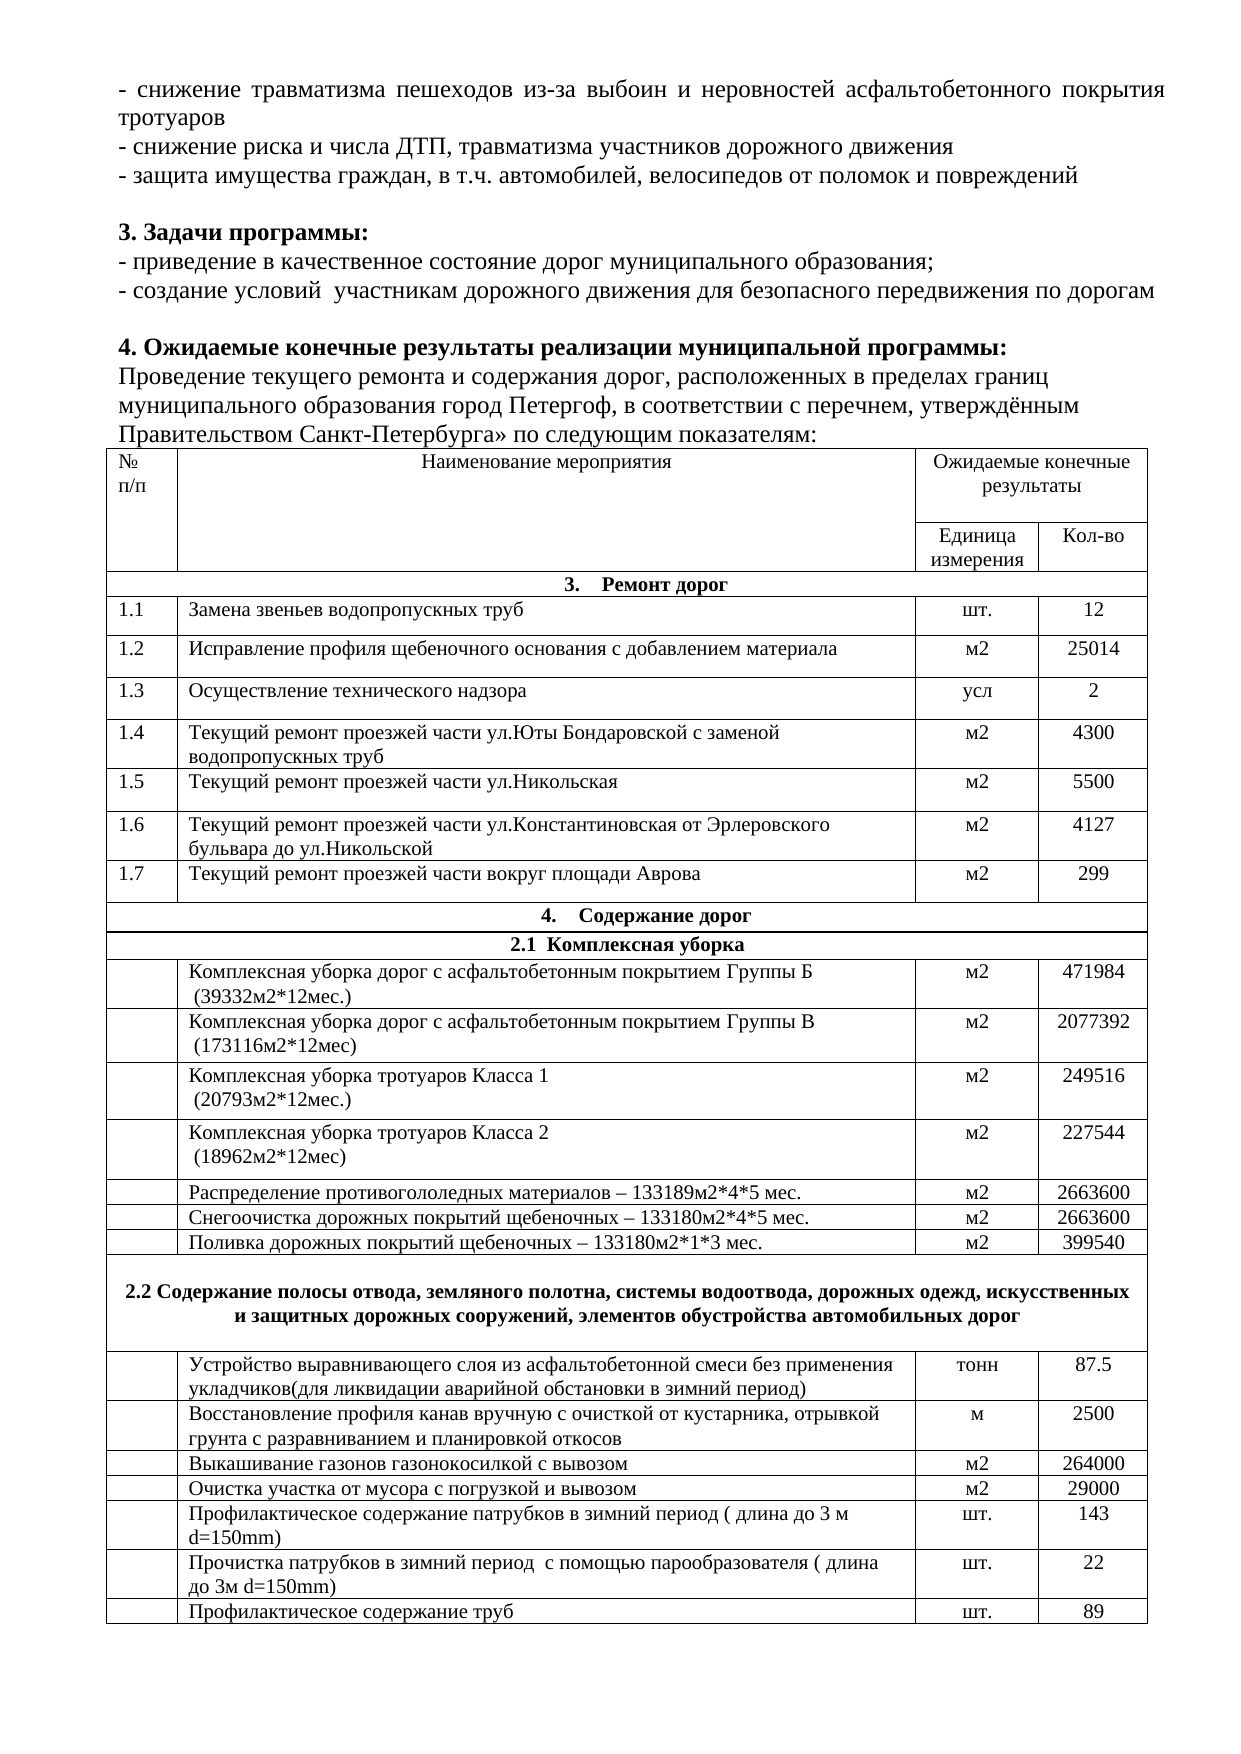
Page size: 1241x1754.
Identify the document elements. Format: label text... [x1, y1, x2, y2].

table_cell м2 [916, 1451, 1038, 1474]
table_header № п/п [107, 449, 177, 571]
table_cell 227544 [1039, 1120, 1147, 1178]
table_cell тонн [916, 1352, 1038, 1400]
table_cell м2 [916, 960, 1038, 1008]
text - снижение травматизма пешеходов из-за выбоин и неровностей асфальтобетонного покрытия тротуаров [118, 74, 1167, 131]
table_cell м2 [916, 769, 1038, 811]
table_cell м2 [916, 1009, 1038, 1062]
table_cell Текущий ремонт проезжей части ул.Юты Бондаровской с заменой водопропускных труб [178, 720, 915, 768]
table_cell 1.5 [107, 769, 177, 811]
table_cell Прочистка патрубков в зимний период с помощью парообразователя ( длина до 3м d=150mm) [178, 1550, 915, 1598]
table_cell [107, 1550, 177, 1598]
table_cell Исправление профиля щебеночного основания с добавлением материала [178, 636, 915, 677]
table_cell 87.5 [1039, 1352, 1147, 1400]
table_cell м2 [916, 1180, 1038, 1204]
table_cell 143 [1039, 1501, 1147, 1549]
table_cell шт. [916, 597, 1038, 635]
table_cell 89 [1039, 1599, 1147, 1623]
table_cell Ремонт дорог [107, 572, 1147, 596]
table_cell Текущий ремонт проезжей части вокруг площади Аврова [178, 861, 915, 902]
table_cell 2077392 [1039, 1009, 1147, 1062]
text Проведение текущего ремонта и содержания дорог, расположенных в пределах границ муниципального образования город Петергоф, в соответствии с перечнем, утверждённым Правительством Санкт-Петербурга» по следующим показателям: [118, 361, 1167, 447]
table_cell Кол-во [1039, 523, 1147, 571]
table_cell м2 [916, 1205, 1038, 1229]
table_cell [107, 1352, 177, 1400]
table_cell 2.1 Комплексная уборка [107, 933, 1147, 958]
table_cell 471984 [1039, 960, 1147, 1008]
table_cell Комплексная уборка тротуаров Класса 1 (20793м2*12мес.) [178, 1063, 915, 1119]
table_cell шт. [916, 1550, 1038, 1598]
table_cell [107, 1009, 177, 1062]
table_cell 264000 [1039, 1451, 1147, 1474]
table_cell Текущий ремонт проезжей части ул.Никольская [178, 769, 915, 811]
table_cell м2 [916, 812, 1038, 860]
table_cell Очистка участка от мусора с погрузкой и вывозом [178, 1476, 915, 1500]
table_cell м2 [916, 1063, 1038, 1119]
text 4. Ожидаемые конечные результаты реализации муниципальной программы: [118, 332, 1167, 361]
table_cell 249516 [1039, 1063, 1147, 1119]
table_cell 2500 [1039, 1401, 1147, 1449]
table_cell Распределение противогололедных материалов – 133189м2*4*5 мес. [178, 1180, 915, 1204]
table_cell [107, 1120, 177, 1178]
table_cell шт. [916, 1599, 1038, 1623]
table_cell [107, 1501, 177, 1549]
table_cell 2.2 Содержание полосы отвода, земляного полотна, системы водоотвода, дорожных одежд, искусственных и защитных дорожных сооружений, элементов обустройства автомобильных дорог [107, 1255, 1147, 1351]
text - создание условий участникам дорожного движения для безопасного передвижения по дорогам [118, 275, 1167, 304]
table_cell Поливка дорожных покрытий щебеночных – 133180м2*1*3 мес. [178, 1230, 915, 1254]
table_cell Единица измерения [916, 523, 1038, 571]
table_cell м2 [916, 861, 1038, 902]
text - приведение в качественное состояние дорог муниципального образования; [118, 246, 1167, 275]
table_cell [107, 1230, 177, 1254]
table_cell м2 [916, 636, 1038, 677]
table_cell [107, 1401, 177, 1449]
table_cell [107, 1476, 177, 1500]
table_cell 1.6 [107, 812, 177, 860]
table_cell [107, 1599, 177, 1623]
table_cell Выкашивание газонов газонокосилкой с вывозом [178, 1451, 915, 1474]
table_cell 2 [1039, 678, 1147, 719]
table_cell [107, 960, 177, 1008]
table_cell Содержание дорог [107, 903, 1147, 931]
table_header Ожидаемые конечные результаты [916, 449, 1147, 522]
table_cell 25014 [1039, 636, 1147, 677]
text - снижение риска и числа ДТП, травматизма участников дорожного движения [118, 131, 1167, 160]
table_cell м2 [916, 720, 1038, 768]
table_cell 1.7 [107, 861, 177, 902]
table_cell Комплексная уборка тротуаров Класса 2 (18962м2*12мес) [178, 1120, 915, 1178]
table_cell Комплексная уборка дорог с асфальтобетонным покрытием Группы В (173116м2*12мес) [178, 1009, 915, 1062]
table_cell 12 [1039, 597, 1147, 635]
text - защита имущества граждан, в т.ч. автомобилей, велосипедов от поломок и повреждений [118, 160, 1167, 189]
table_cell Снегоочистка дорожных покрытий щебеночных – 133180м2*4*5 мес. [178, 1205, 915, 1229]
table_cell 1.4 [107, 720, 177, 768]
table_cell [107, 1063, 177, 1119]
table_cell Текущий ремонт проезжей части ул.Константиновская от Эрлеровского бульвара до ул.Никольской [178, 812, 915, 860]
table_cell 2663600 [1039, 1205, 1147, 1229]
text 3. Задачи программы: [118, 217, 1167, 246]
table_cell шт. [916, 1501, 1038, 1549]
table_cell [107, 1205, 177, 1229]
table_cell усл [916, 678, 1038, 719]
table_cell Замена звеньев водопропускных труб [178, 597, 915, 635]
table_cell Осуществление технического надзора [178, 678, 915, 719]
table_cell м2 [916, 1476, 1038, 1500]
table_cell Профилактическое содержание труб [178, 1599, 915, 1623]
table_cell Комплексная уборка дорог с асфальтобетонным покрытием Группы Б (39332м2*12мес.) [178, 960, 915, 1008]
table_cell м [916, 1401, 1038, 1449]
table_cell 299 [1039, 861, 1147, 902]
table_cell 4300 [1039, 720, 1147, 768]
table_cell 1.1 [107, 597, 177, 635]
table_cell 2663600 [1039, 1180, 1147, 1204]
table_cell 4127 [1039, 812, 1147, 860]
table_cell Восстановление профиля канав вручную с очисткой от кустарника, отрывкой грунта с разравниванием и планировкой откосов [178, 1401, 915, 1449]
table_cell 5500 [1039, 769, 1147, 811]
table_cell м2 [916, 1230, 1038, 1254]
table_cell 22 [1039, 1550, 1147, 1598]
table_cell [107, 1451, 177, 1474]
table_cell Профилактическое содержание патрубков в зимний период ( длина до 3 м d=150mm) [178, 1501, 915, 1549]
table_header Наименование мероприятия [178, 449, 915, 571]
table_cell Устройство выравнивающего слоя из асфальтобетонной смеси без применения укладчиков(для ликвидации аварийной обстановки в зимний период) [178, 1352, 915, 1400]
table_cell 1.2 [107, 636, 177, 677]
table_cell 29000 [1039, 1476, 1147, 1500]
table_cell 1.3 [107, 678, 177, 719]
table_cell м2 [916, 1120, 1038, 1178]
table_cell 399540 [1039, 1230, 1147, 1254]
table_cell [107, 1180, 177, 1204]
